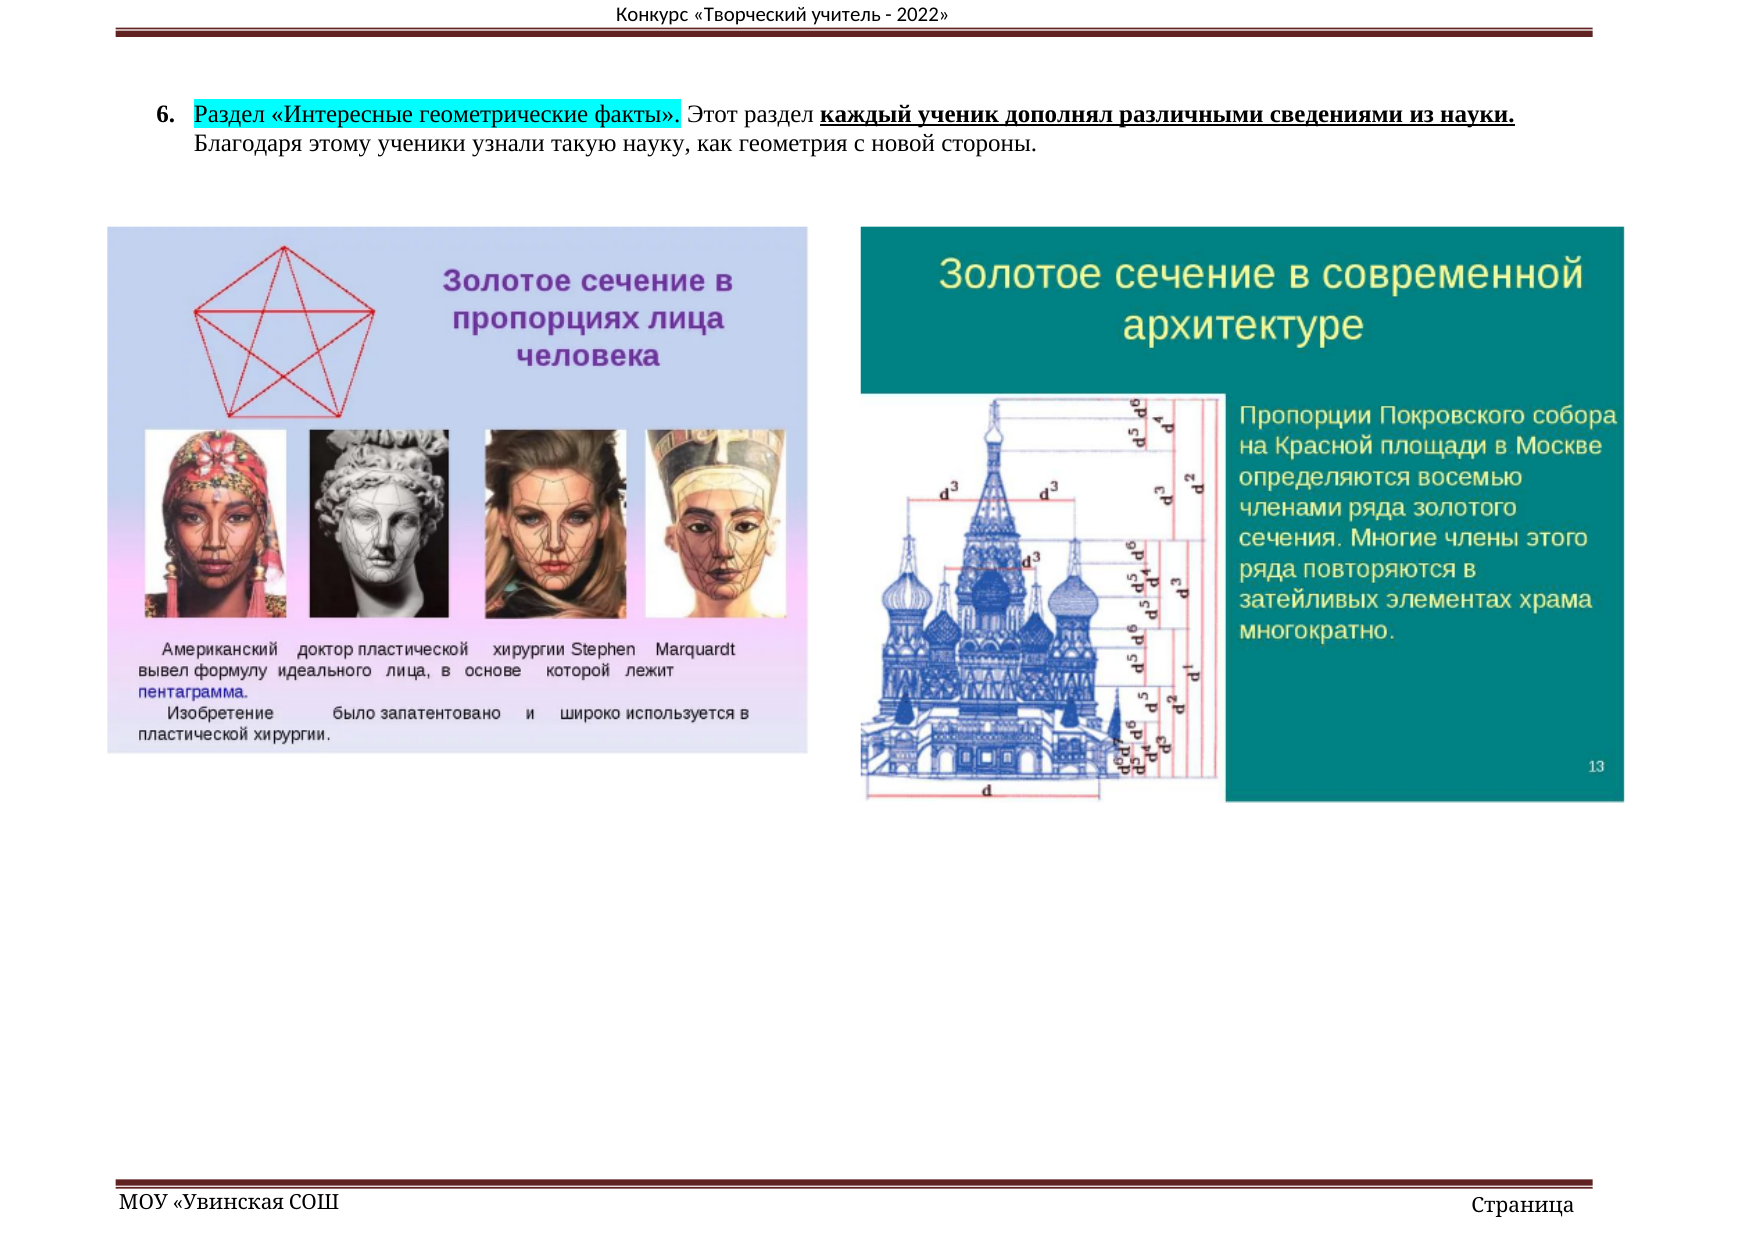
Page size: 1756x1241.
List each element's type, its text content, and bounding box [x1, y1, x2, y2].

picture [95, 221, 1652, 825]
list Раздел «Интересные геометрические факты». Этот раздел каждый ученик дополнял различными сведениями из науки. Благодаря этому ученики узнали такую науку, как геометрия с новой стороны. [156, 99, 1557, 157]
